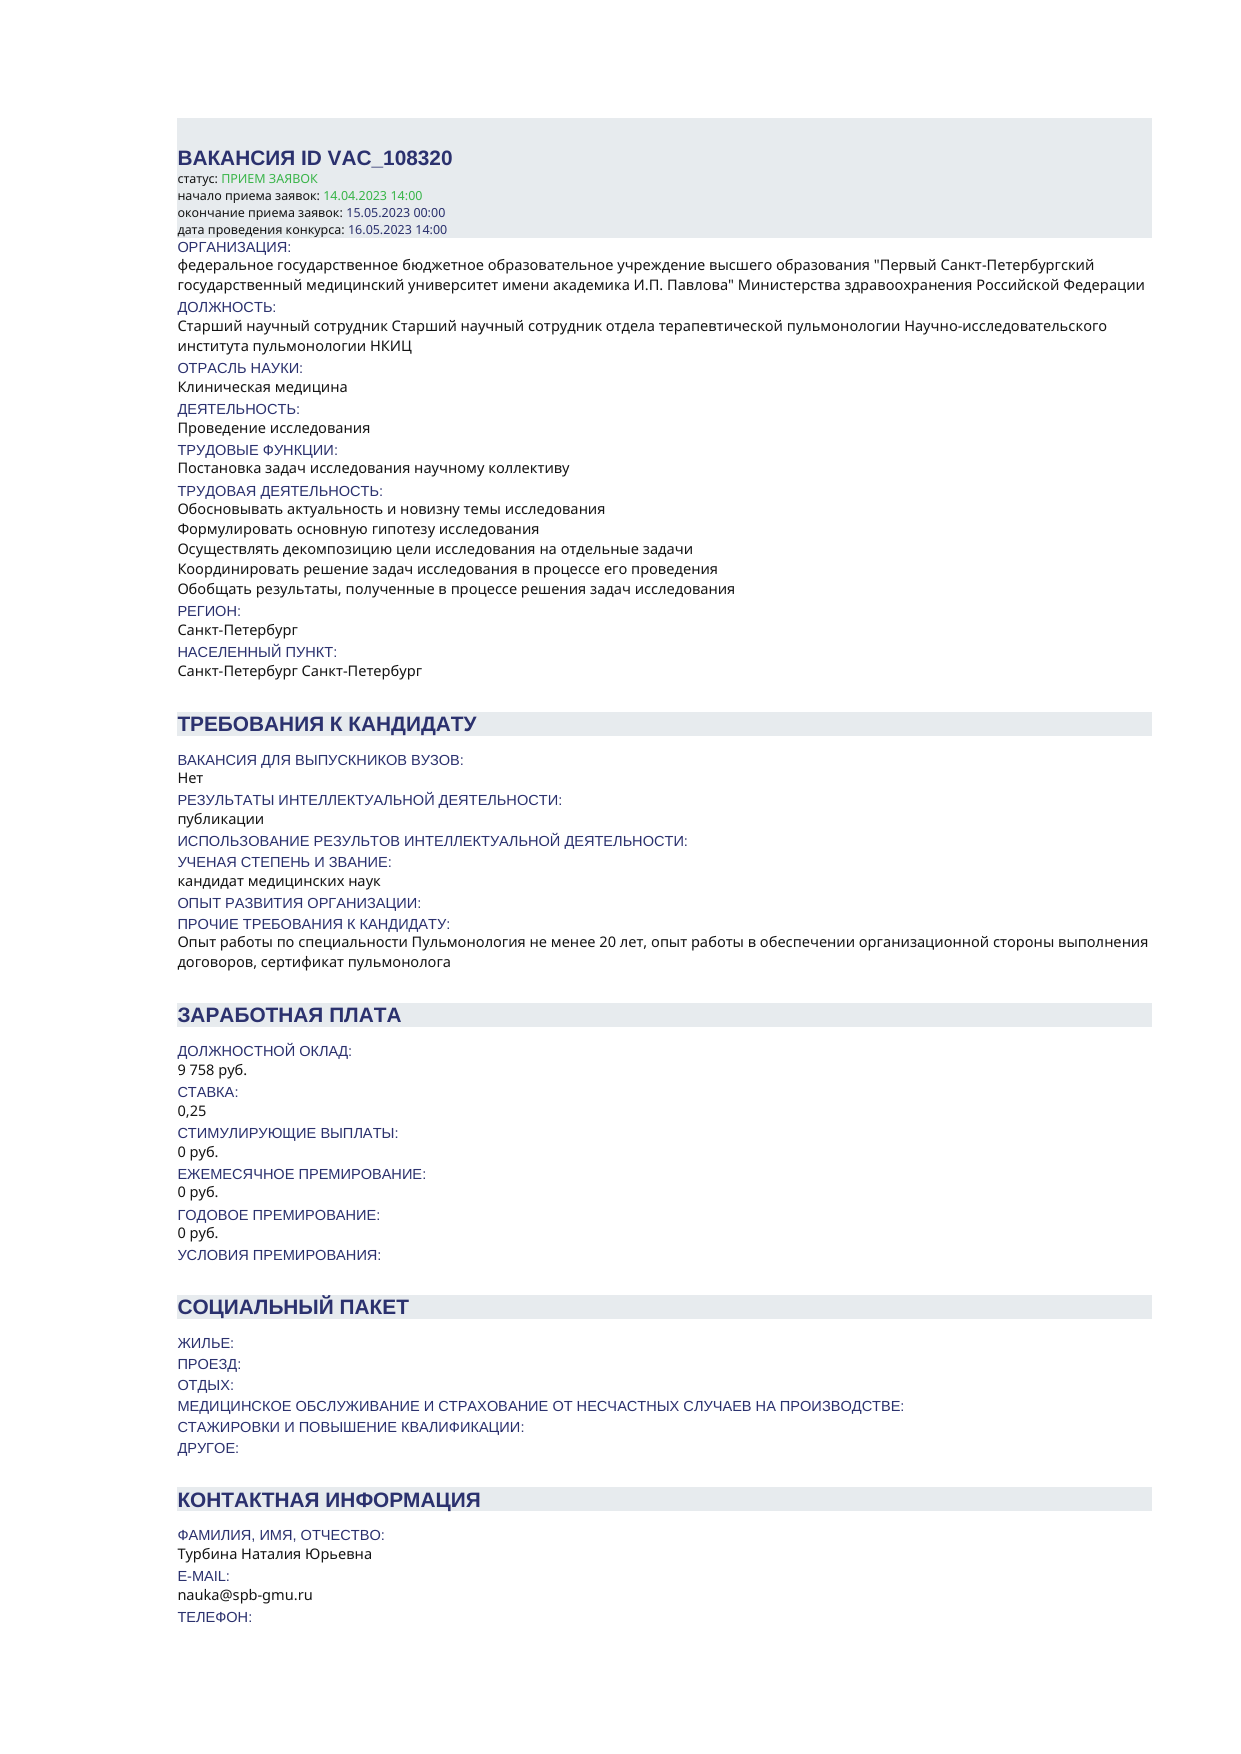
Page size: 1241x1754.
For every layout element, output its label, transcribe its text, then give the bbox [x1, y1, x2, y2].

text Клиническая медицина [177, 377, 1152, 397]
text Проведение исследования [177, 417, 1152, 437]
text ДОЛЖНОСТЬ: [177, 299, 1152, 316]
text Санкт-Петербург Санкт-Петербург [177, 660, 1152, 680]
text ЕЖЕМЕСЯЧНОЕ ПРЕМИРОВАНИЕ: [177, 1165, 1152, 1182]
text ОТДЫХ: [177, 1377, 1152, 1393]
text ДРУГОЕ: [177, 1439, 1152, 1456]
text ТРУДОВЫЕ ФУНКЦИИ: [177, 442, 1152, 458]
text Постановка задач исследования научному коллективу [177, 458, 1152, 478]
text Опыт работы по специальности Пульмонология не менее 20 лет, опыт работы в обеспечении организационной стороны выполнения договоров, сертификат пульмонолога [177, 932, 1152, 972]
text УЧЕНАЯ СТЕПЕНЬ И ЗВАНИЕ: [177, 854, 1152, 871]
text ВАКАНСИЯ ДЛЯ ВЫПУСКНИКОВ ВУЗОВ: [177, 751, 1152, 768]
text федеральное государственное бюджетное образовательное учреждение высшего образования "Первый Санкт-Петербургский государственный медицинский университет имени академика И.П. Павлова" Министерства здравоохранения Российской Федерации [177, 255, 1152, 295]
text окончание приема заявок: 15.05.2023 00:00 [177, 204, 1152, 221]
text ФАМИЛИЯ, ИМЯ, ОТЧЕСТВО: [177, 1527, 1152, 1544]
text ВАКАНСИЯ ID VAC_108320 [177, 146, 1152, 170]
text 0 руб. [177, 1182, 1152, 1202]
text СТАВКА: [177, 1084, 1152, 1101]
text ПРОЕЗД: [177, 1356, 1152, 1372]
text СОЦИАЛЬНЫЙ ПАКЕТ [177, 1295, 1152, 1319]
text ТРЕБОВАНИЯ К КАНДИДАТУ [177, 712, 1152, 736]
text СТАЖИРОВКИ И ПОВЫШЕНИЕ КВАЛИФИКАЦИИ: [177, 1418, 1152, 1435]
text ДЕЯТЕЛЬНОСТЬ: [177, 401, 1152, 417]
text 0 руб. [177, 1141, 1152, 1161]
text МЕДИЦИНСКОЕ ОБСЛУЖИВАНИЕ И СТРАХОВАНИЕ ОТ НЕСЧАСТНЫХ СЛУЧАЕВ НА ПРОИЗВОДСТВЕ: [177, 1397, 1152, 1414]
text статус: ПРИЕМ ЗАЯВОК [177, 170, 1152, 187]
text 0,25 [177, 1101, 1152, 1120]
text ПРОЧИЕ ТРЕБОВАНИЯ К КАНДИДАТУ: [177, 916, 1152, 932]
text ДОЛЖНОСТНОЙ ОКЛАД: [177, 1043, 1152, 1060]
text Нет [177, 768, 1152, 788]
text дата проведения конкурса: 16.05.2023 14:00 [177, 221, 1152, 238]
text кандидат медицинских наук [177, 871, 1152, 890]
text ОПЫТ РАЗВИТИЯ ОРГАНИЗАЦИИ: [177, 894, 1152, 911]
text начало приема заявок: 14.04.2023 14:00 [177, 187, 1152, 204]
text ЗАРАБОТНАЯ ПЛАТА [177, 1003, 1152, 1027]
text Турбина Наталия Юрьевна [177, 1544, 1152, 1564]
text nauka@spb-gmu.ru [177, 1584, 1152, 1604]
text ОТРАСЛЬ НАУКИ: [177, 360, 1152, 377]
text Обосновывать актуальность и новизну темы исследования Формулировать основную гипотезу исследования Осуществлять декомпозицию цели исследования на отдельные задачи Координировать решение задач исследования в процессе его проведения Обобщать результаты, полученные в процессе решения задач исследования [177, 499, 1152, 599]
text Старший научный сотрудник Старший научный сотрудник отдела терапевтической пульмонологии Научно-исследовательского института пульмонологии НКИЦ [177, 316, 1152, 356]
text ЖИЛЬЕ: [177, 1335, 1152, 1351]
text ГОДОВОЕ ПРЕМИРОВАНИЕ: [177, 1206, 1152, 1223]
text ОРГАНИЗАЦИЯ: [177, 238, 1152, 255]
text Санкт-Петербург [177, 619, 1152, 639]
text ИСПОЛЬЗОВАНИЕ РЕЗУЛЬТОВ ИНТЕЛЛЕКТУАЛЬНОЙ ДЕЯТЕЛЬНОСТИ: [177, 833, 1152, 849]
text РЕЗУЛЬТАТЫ ИНТЕЛЛЕКТУАЛЬНОЙ ДЕЯТЕЛЬНОСТИ: [177, 792, 1152, 809]
text НАСЕЛЕННЫЙ ПУНКТ: [177, 644, 1152, 660]
text ТЕЛЕФОН: [177, 1609, 1152, 1625]
text РЕГИОН: [177, 603, 1152, 619]
text 9 758 руб. [177, 1060, 1152, 1079]
text КОНТАКТНАЯ ИНФОРМАЦИЯ [177, 1487, 1152, 1511]
text СТИМУЛИРУЮЩИЕ ВЫПЛАТЫ: [177, 1124, 1152, 1141]
text ТРУДОВАЯ ДЕЯТЕЛЬНОСТЬ: [177, 482, 1152, 499]
text публикации [177, 809, 1152, 829]
text 0 руб. [177, 1223, 1152, 1243]
text УСЛОВИЯ ПРЕМИРОВАНИЯ: [177, 1247, 1152, 1264]
text E-MAIL: [177, 1568, 1152, 1584]
